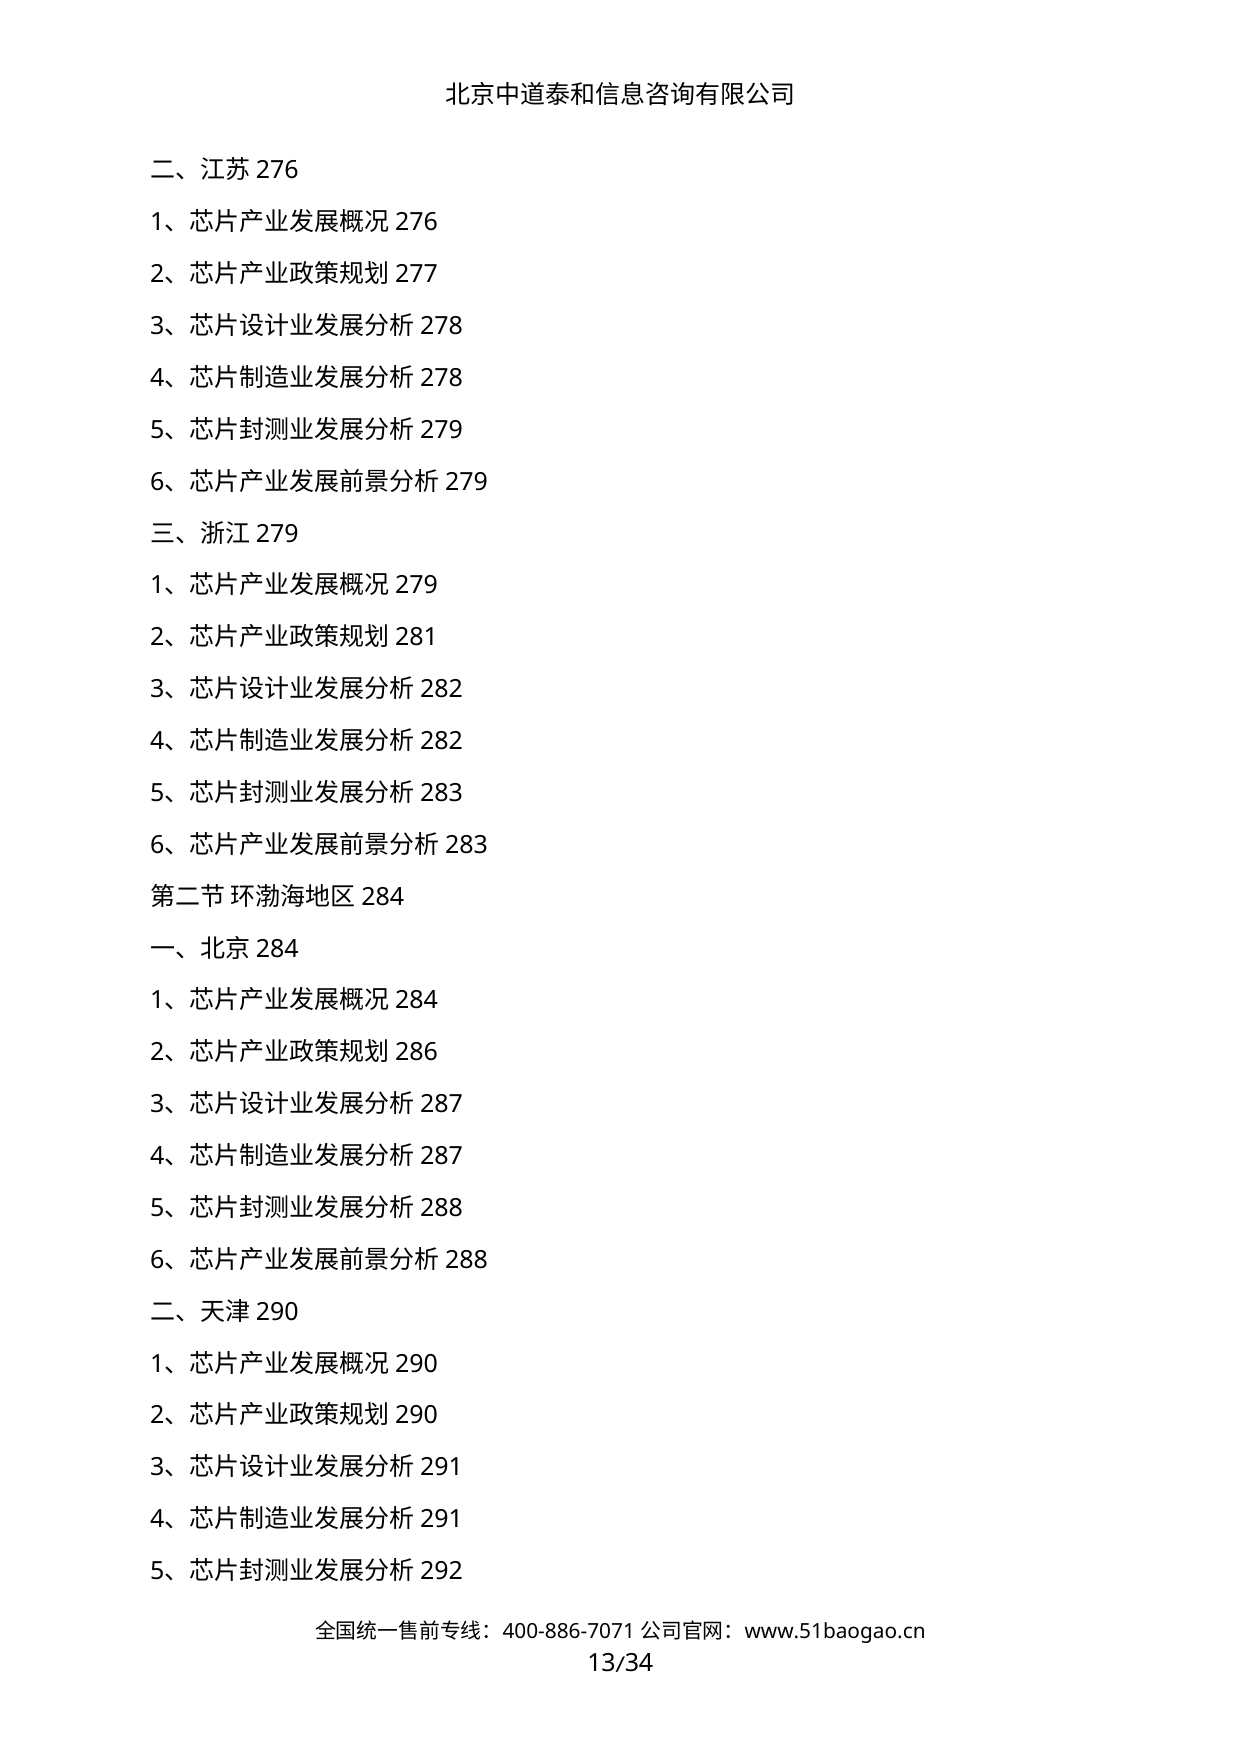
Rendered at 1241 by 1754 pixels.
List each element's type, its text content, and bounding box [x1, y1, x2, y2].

text 4、芯片制造业发展分析 291 [150, 1499, 1090, 1535]
text 3、芯片设计业发展分析 291 [150, 1447, 1090, 1483]
text 三、浙江 279 [150, 513, 1090, 549]
text 1、芯片产业发展概况 279 [150, 565, 1090, 601]
text 4、芯片制造业发展分析 278 [150, 357, 1090, 394]
text 二、天津 290 [150, 1291, 1090, 1327]
text 1、芯片产业发展概况 276 [150, 202, 1090, 238]
text 二、江苏 276 [150, 150, 1090, 186]
text 2、芯片产业政策规划 286 [150, 1032, 1090, 1068]
text 2、芯片产业政策规划 290 [150, 1395, 1090, 1431]
text 3、芯片设计业发展分析 287 [150, 1084, 1090, 1120]
text 5、芯片封测业发展分析 283 [150, 772, 1090, 809]
text 5、芯片封测业发展分析 288 [150, 1187, 1090, 1224]
text 第二节 环渤海地区 284 [150, 876, 1090, 912]
text 4、芯片制造业发展分析 282 [150, 721, 1090, 757]
text 5、芯片封测业发展分析 292 [150, 1551, 1090, 1587]
text 3、芯片设计业发展分析 278 [150, 306, 1090, 342]
text 2、芯片产业政策规划 277 [150, 254, 1090, 290]
text 2、芯片产业政策规划 281 [150, 617, 1090, 653]
text 5、芯片封测业发展分析 279 [150, 409, 1090, 446]
text 6、芯片产业发展前景分析 283 [150, 824, 1090, 861]
text 1、芯片产业发展概况 290 [150, 1343, 1090, 1379]
text 6、芯片产业发展前景分析 288 [150, 1239, 1090, 1276]
text 3、芯片设计业发展分析 282 [150, 669, 1090, 705]
text 1、芯片产业发展概况 284 [150, 980, 1090, 1016]
text 6、芯片产业发展前景分析 279 [150, 461, 1090, 497]
text 4、芯片制造业发展分析 287 [150, 1136, 1090, 1172]
text 一、北京 284 [150, 928, 1090, 964]
